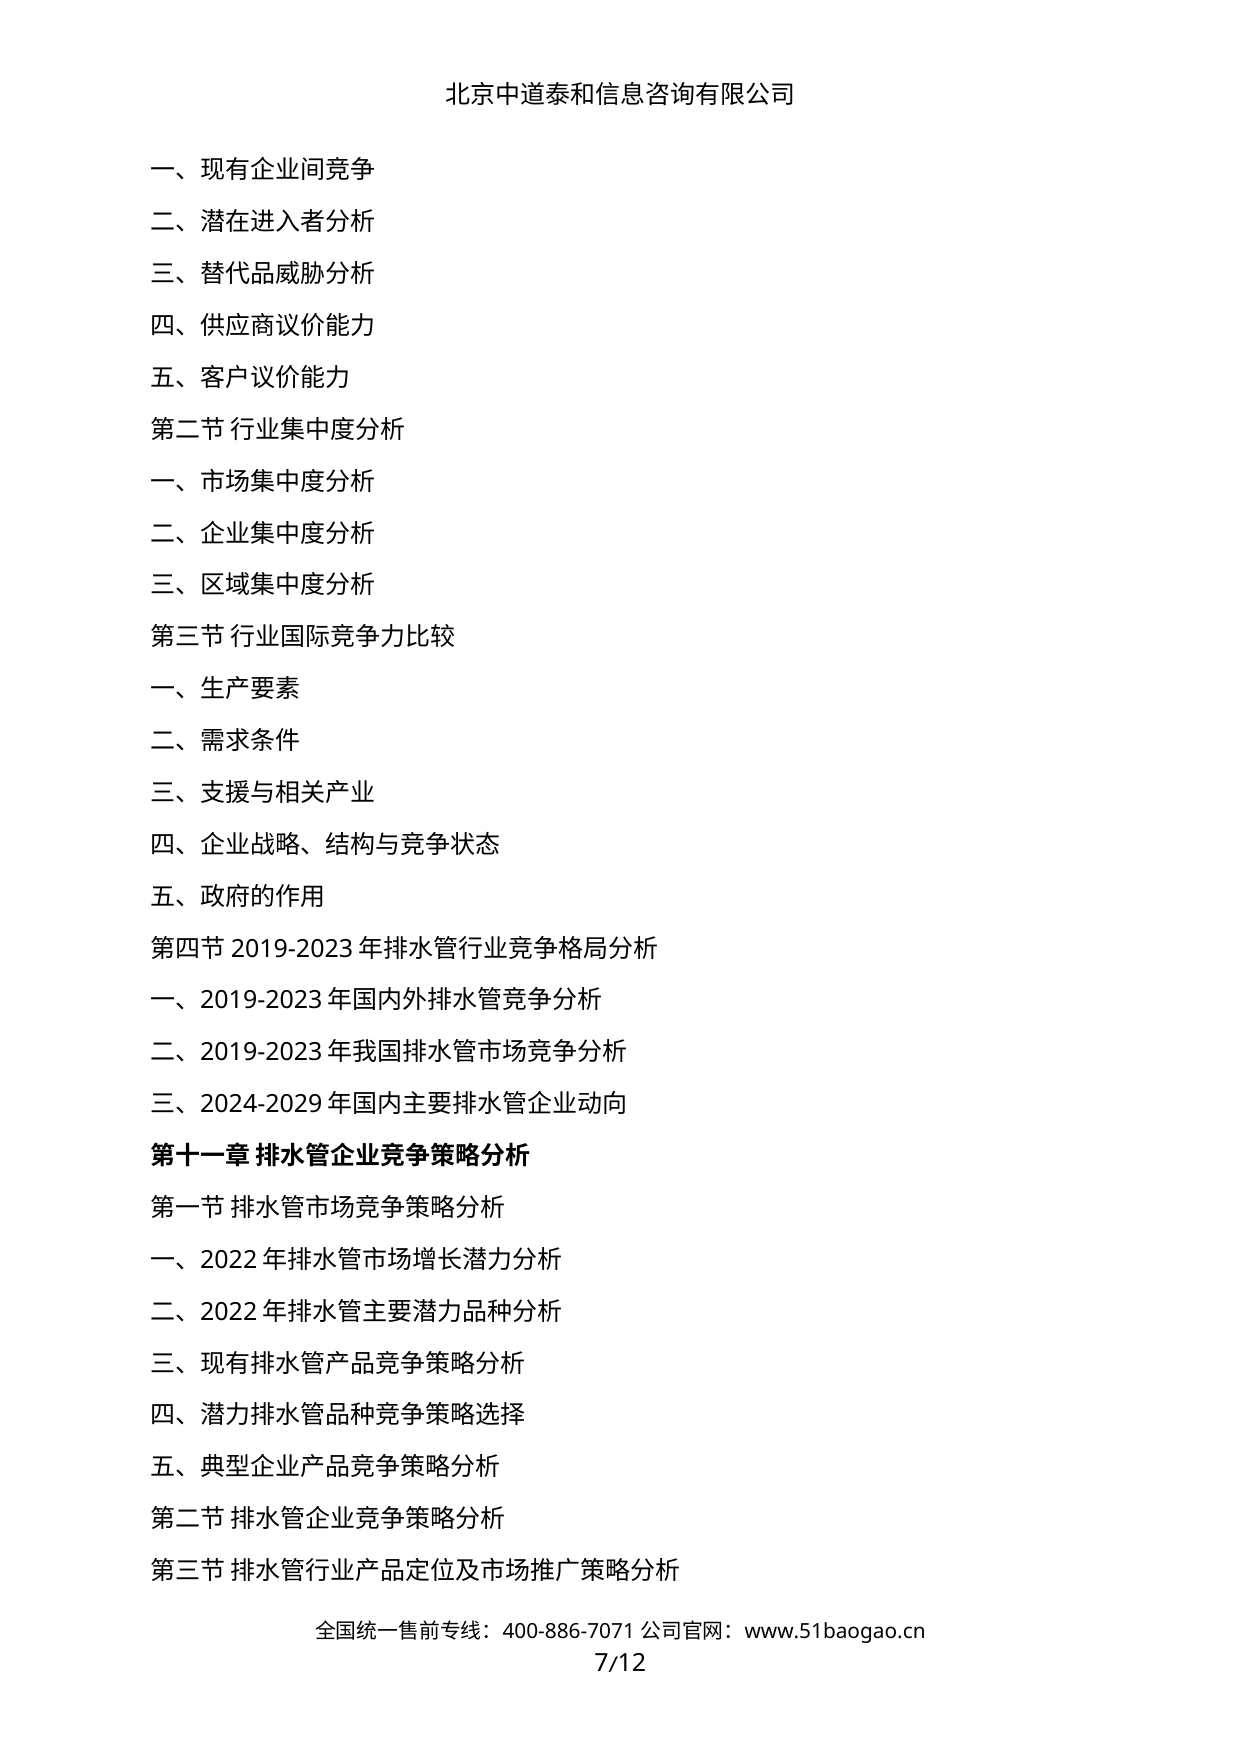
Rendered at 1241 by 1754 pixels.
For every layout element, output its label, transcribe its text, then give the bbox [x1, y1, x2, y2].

text 一、2022年排水管市场增长潜力分析 [150, 1239, 1090, 1276]
text 四、潜力排水管品种竞争策略选择 [150, 1395, 1090, 1431]
text 第十一章 排水管企业竞争策略分析 [150, 1136, 1090, 1172]
text 第三节 行业国际竞争力比较 [150, 617, 1090, 653]
text 第三节 排水管行业产品定位及市场推广策略分析 [150, 1551, 1090, 1587]
text 第四节 2019-2023年排水管行业竞争格局分析 [150, 928, 1090, 964]
text 二、2022年排水管主要潜力品种分析 [150, 1291, 1090, 1327]
text 二、2019-2023年我国排水管市场竞争分析 [150, 1032, 1090, 1068]
text 三、现有排水管产品竞争策略分析 [150, 1343, 1090, 1379]
text 三、区域集中度分析 [150, 565, 1090, 601]
text 二、潜在进入者分析 [150, 202, 1090, 238]
text 第二节 行业集中度分析 [150, 409, 1090, 446]
text 三、2024-2029年国内主要排水管企业动向 [150, 1084, 1090, 1120]
text 五、典型企业产品竞争策略分析 [150, 1447, 1090, 1483]
text 四、企业战略、结构与竞争状态 [150, 824, 1090, 861]
text 一、2019-2023年国内外排水管竞争分析 [150, 980, 1090, 1016]
text 五、政府的作用 [150, 876, 1090, 912]
text 一、生产要素 [150, 669, 1090, 705]
text 第一节 排水管市场竞争策略分析 [150, 1187, 1090, 1224]
text 二、企业集中度分析 [150, 513, 1090, 549]
text 三、替代品威胁分析 [150, 254, 1090, 290]
text 三、支援与相关产业 [150, 772, 1090, 809]
text 一、市场集中度分析 [150, 461, 1090, 497]
text 第二节 排水管企业竞争策略分析 [150, 1499, 1090, 1535]
text 五、客户议价能力 [150, 357, 1090, 394]
text 一、现有企业间竞争 [150, 150, 1090, 186]
text 四、供应商议价能力 [150, 306, 1090, 342]
text 二、需求条件 [150, 721, 1090, 757]
